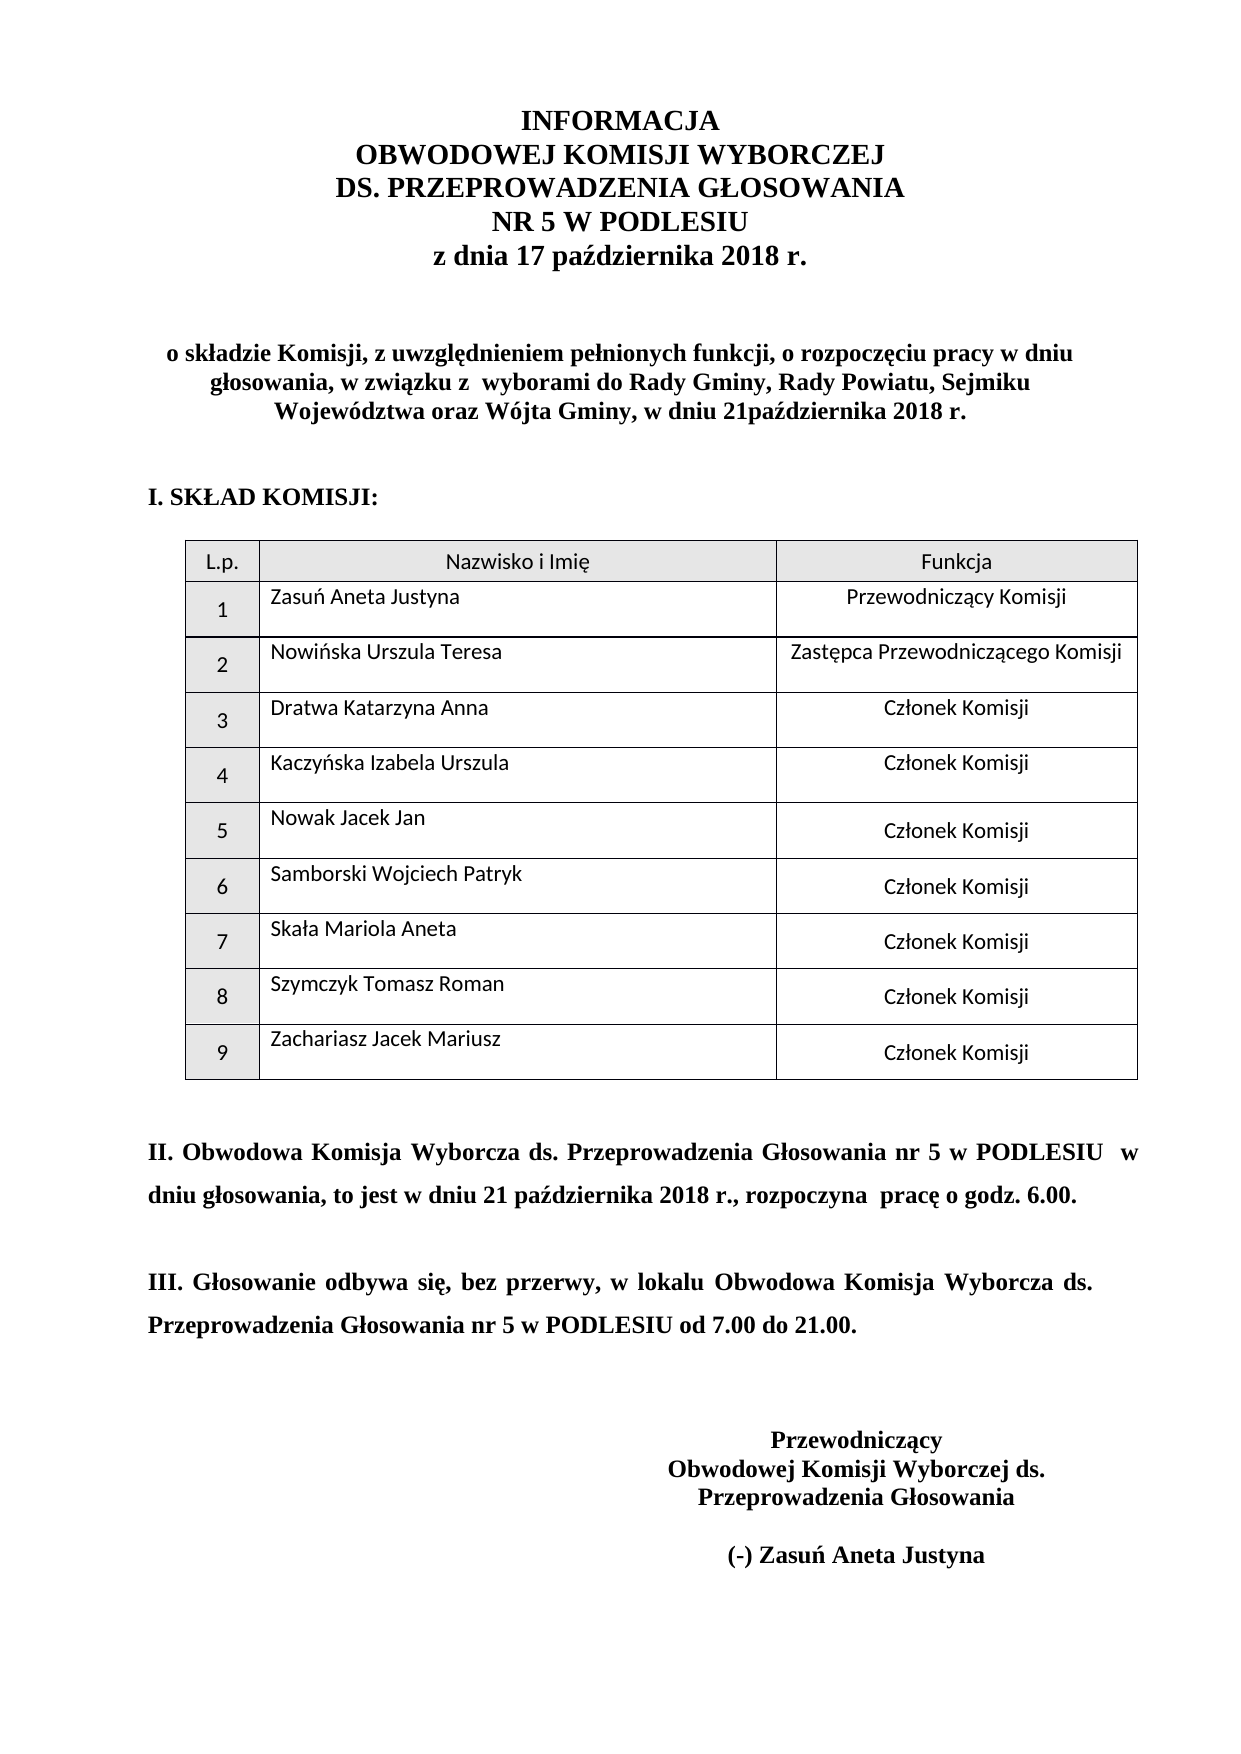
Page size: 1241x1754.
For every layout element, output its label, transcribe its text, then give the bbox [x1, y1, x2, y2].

table_cell Kaczyńska Izabela Urszula [260, 748, 776, 802]
table_cell Członek Komisji [777, 803, 1137, 858]
table_cell Członek Komisji [777, 969, 1137, 1023]
table_cell Członek Komisji [777, 859, 1137, 913]
text z dnia 17 października 2018 r. [148, 238, 1093, 271]
table_cell 1 [186, 582, 259, 636]
table_cell Zachariasz Jacek Mariusz [260, 1025, 776, 1079]
text III. Głosowanie odbywa się, bez przerwy, w lokalu Obwodowa Komisja Wyborcza ds. Przeprowadzenia Głosowania nr 5 w PODLESIU od 7.00 do 21.00. [148, 1267, 1093, 1339]
table_header Funkcja [777, 541, 1137, 581]
text Przeprowadzenia Głosowania [620, 1482, 1093, 1511]
table_cell Członek Komisji [777, 693, 1137, 747]
table_cell 3 [186, 693, 259, 747]
table_cell Członek Komisji [777, 748, 1137, 802]
table_cell Przewodniczący Komisji [777, 582, 1137, 636]
table_cell Zastępca Przewodniczącego Komisji [777, 638, 1137, 692]
table_cell 6 [186, 859, 259, 913]
text INFORMACJA [148, 103, 1093, 137]
table_header L.p. [186, 541, 259, 581]
text (-) Zasuń Aneta Justyna [620, 1540, 1093, 1569]
table_cell Nowińska Urszula Teresa [260, 638, 776, 692]
table_cell Dratwa Katarzyna Anna [260, 693, 776, 747]
table_cell 7 [186, 914, 259, 968]
text II. Obwodowa Komisja Wyborcza ds. Przeprowadzenia Głosowania nr 5 w PODLESIU w dniu głosowania, to jest w dniu 21 października 2018 r., rozpoczyna pracę o godz. 6.00. [148, 1137, 1140, 1209]
text Przewodniczący [620, 1425, 1093, 1454]
text OBWODOWEJ KOMISJI WYBORCZEJ [148, 137, 1093, 171]
table_cell 4 [186, 748, 259, 802]
table_cell 8 [186, 969, 259, 1023]
table_cell Skała Mariola Aneta [260, 914, 776, 968]
text NR 5 W PODLESIU [148, 204, 1093, 238]
text o składzie Komisji, z uwzględnieniem pełnionych funkcji, o rozpoczęciu pracy w dniu głosowania, w związku z wyborami do Rady Gminy, Rady Powiatu, Sejmiku Województwa oraz Wójta Gminy, w dniu 21października 2018 r. [148, 338, 1093, 424]
table_cell 5 [186, 803, 259, 858]
table_cell 9 [186, 1025, 259, 1079]
table_cell Zasuń Aneta Justyna [260, 582, 776, 636]
table_header Nazwisko i Imię [260, 541, 776, 581]
table_cell Szymczyk Tomasz Roman [260, 969, 776, 1023]
table_cell Nowak Jacek Jan [260, 803, 776, 858]
text I. SKŁAD KOMISJI: [148, 482, 1093, 511]
table_cell Członek Komisji [777, 1025, 1137, 1079]
text Obwodowej Komisji Wyborczej ds. [620, 1454, 1093, 1482]
text DS. PRZEPROWADZENIA GŁOSOWANIA [148, 171, 1093, 204]
table_cell Samborski Wojciech Patryk [260, 859, 776, 913]
table_cell Członek Komisji [777, 914, 1137, 968]
table_cell 2 [186, 638, 259, 692]
